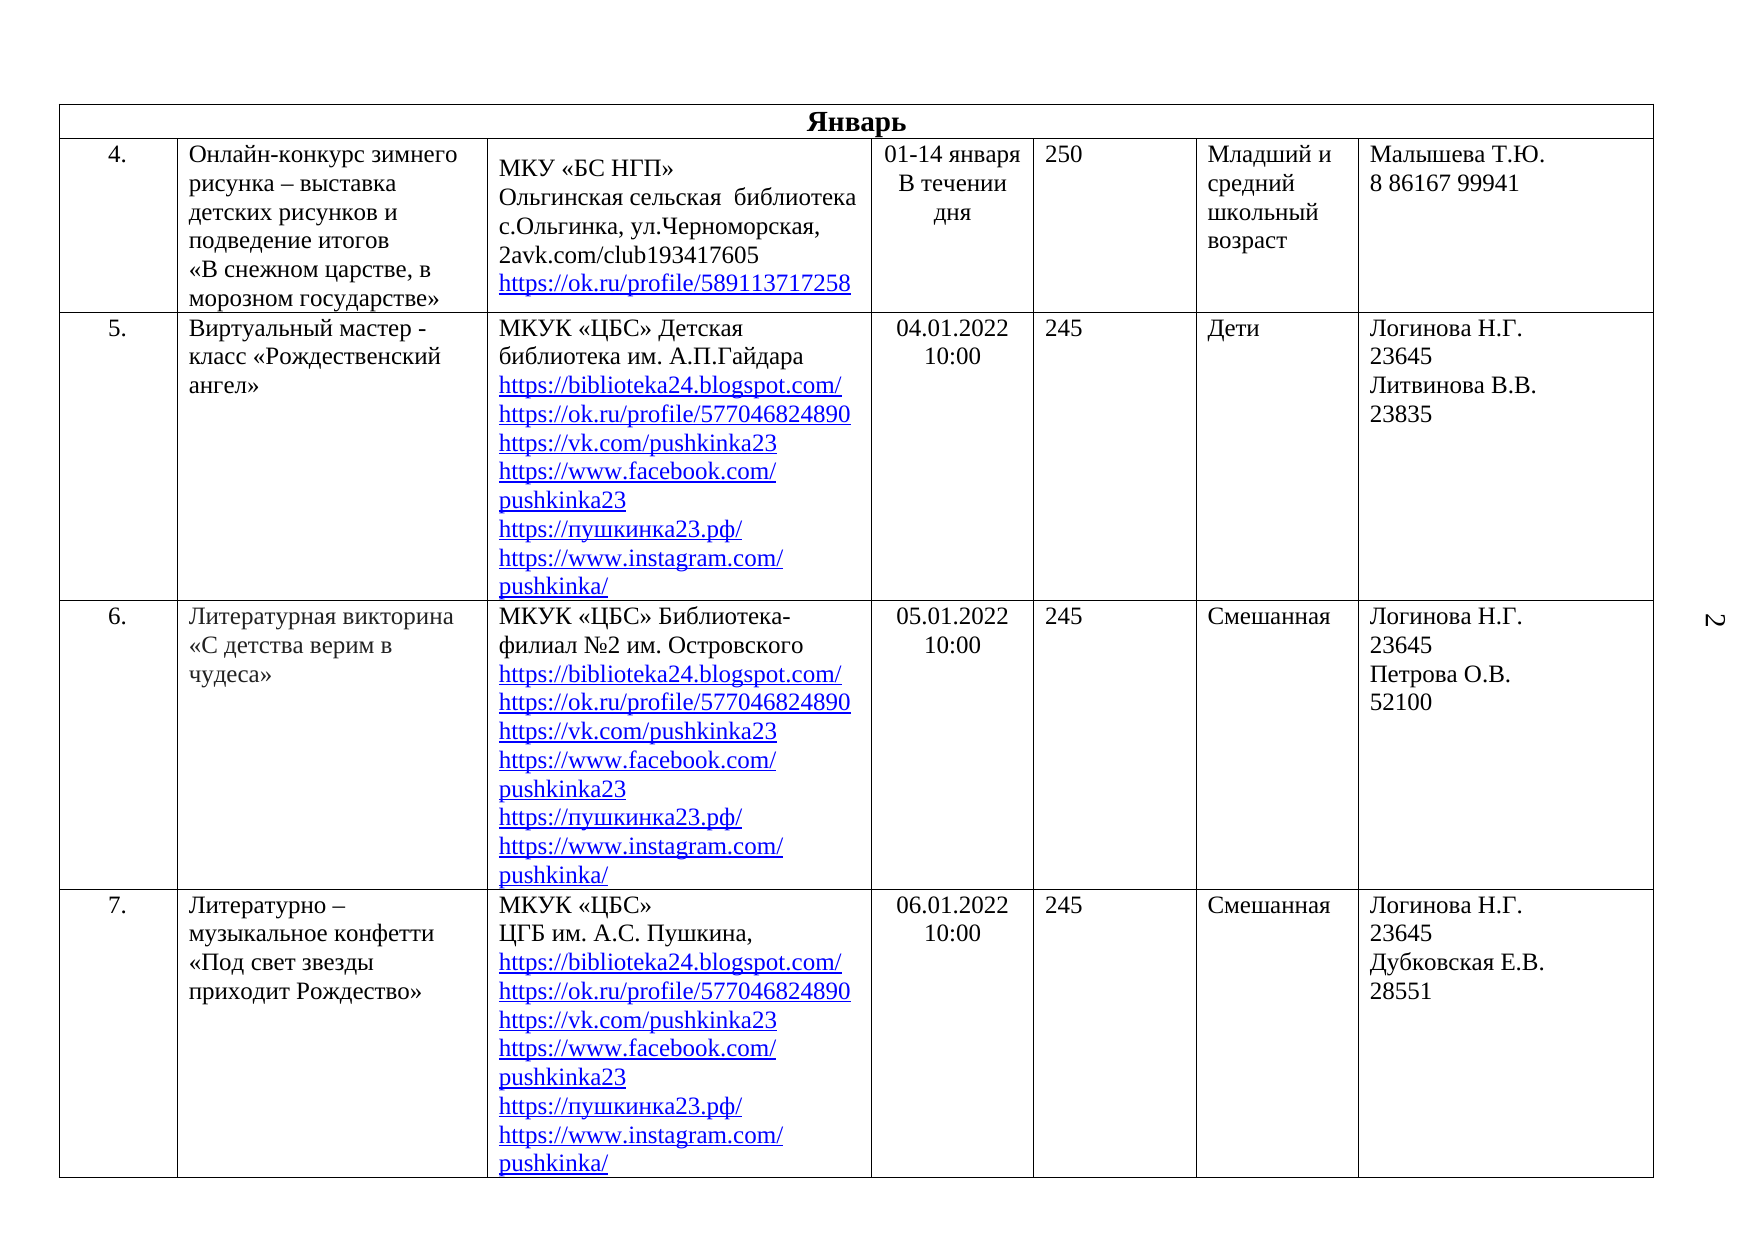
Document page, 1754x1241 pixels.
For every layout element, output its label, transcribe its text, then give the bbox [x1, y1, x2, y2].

table_cell Логинова Н.Г. 23645 Литвинова В.В. 23835 [1359, 313, 1653, 600]
table_cell 04.01.2022 10:00 [872, 313, 1033, 600]
table_cell 250 [1034, 139, 1196, 312]
table_cell 06.01.2022 10:00 [872, 890, 1033, 1177]
table_cell 01-14 января В течении дня [872, 139, 1033, 312]
table_cell 245 [1034, 890, 1196, 1177]
table_cell [60, 139, 177, 312]
table_cell 245 [1034, 601, 1196, 889]
table_cell [60, 890, 177, 1177]
table_cell Дети [1197, 313, 1358, 600]
table_cell Младший и средний школьный возраст [1197, 139, 1358, 312]
table_cell Малышева Т.Ю. 8 86167 99941 [1359, 139, 1653, 312]
table_cell Онлайн-конкурс зимнего рисунка – выставка детских рисунков и подведение итогов «В снежном царстве, в морозном государстве» [178, 139, 487, 312]
table_cell Смешанная [1197, 890, 1358, 1177]
table_cell 05.01.2022 10:00 [872, 601, 1033, 889]
table_cell Виртуальный мастер - класс «Рождественский ангел» [178, 313, 487, 600]
table_cell [60, 601, 177, 889]
table_cell МКУК «ЦБС» ЦГБ им. А.С. Пушкина, https://biblioteka24.blogspot.com/ https://ok.ru/profile/577046824890 https://vk.com/pushkinka23 https://www.facebook.com/pushkinka23 https://пушкинка23.рф/ https://www.instagram.com/pushkinka/ [488, 890, 871, 1177]
table_cell Литературная викторина «С детства верим в чудеса» [178, 601, 487, 889]
table_cell МКУК «ЦБС» Детская библиотека им. А.П.Гайдара https://biblioteka24.blogspot.com/ https://ok.ru/profile/577046824890 https://vk.com/pushkinka23 https://www.facebook.com/pushkinka23 https://пушкинка23.рф/ https://www.instagram.com/pushkinka/ [488, 313, 871, 600]
table_cell МКУК «ЦБС» Библиотека-филиал №2 им. Островского https://biblioteka24.blogspot.com/ https://ok.ru/profile/577046824890 https://vk.com/pushkinka23 https://www.facebook.com/pushkinka23 https://пушкинка23.рф/ https://www.instagram.com/pushkinka/ [488, 601, 871, 889]
table_cell 245 [1034, 313, 1196, 600]
table_cell Логинова Н.Г. 23645 Петрова О.В. 52100 [1359, 601, 1653, 889]
table_cell [60, 313, 177, 600]
table_cell Логинова Н.Г. 23645 Дубковская Е.В. 28551 [1359, 890, 1653, 1177]
table_cell Январь [60, 105, 1653, 138]
table_cell МКУ «БС НГП» Ольгинская сельская библиотека с.Ольгинка, ул.Черноморская, 2аvk.com/club193417605 https://ok.ru/profile/589113717258 [488, 139, 871, 312]
table_cell Смешанная [1197, 601, 1358, 889]
table_cell Литературно – музыкальное конфетти «Под свет звезды приходит Рождество» [178, 890, 487, 1177]
